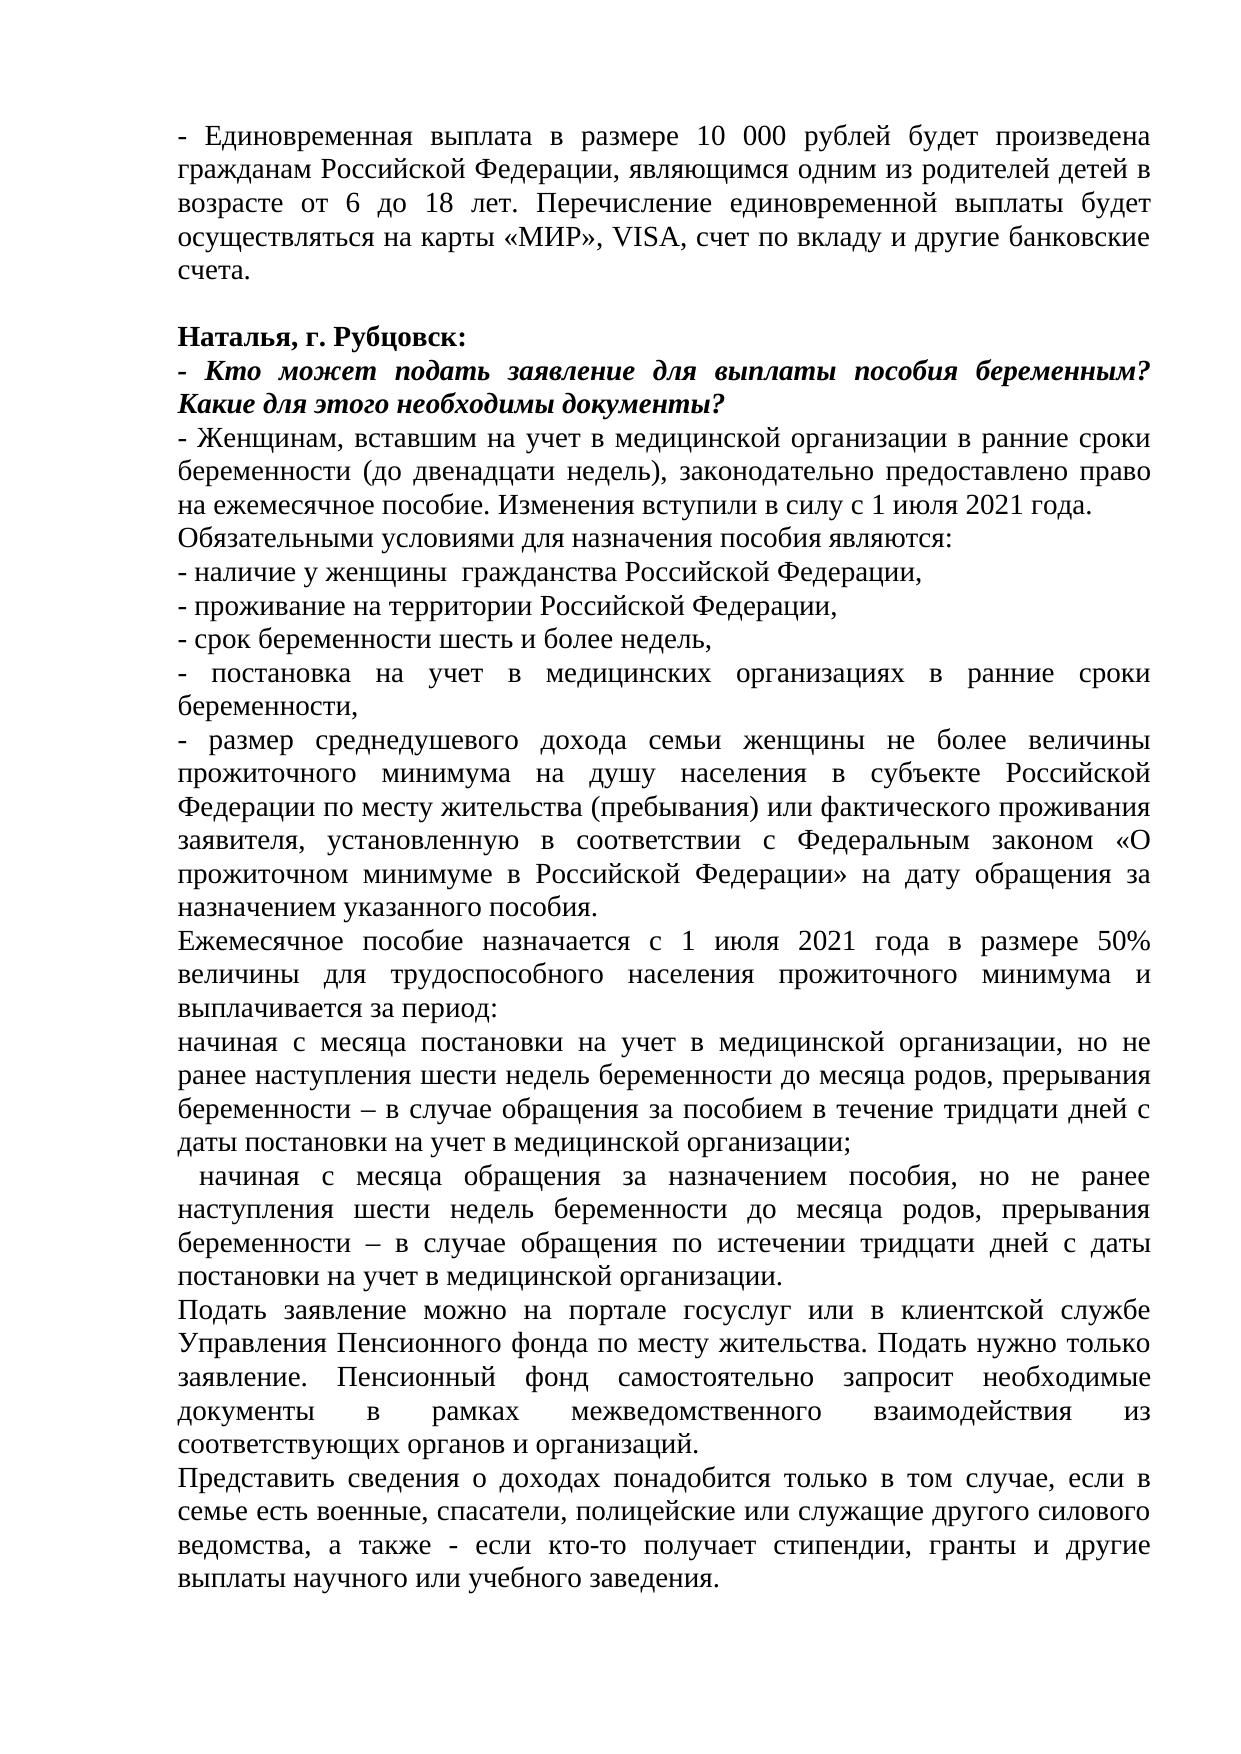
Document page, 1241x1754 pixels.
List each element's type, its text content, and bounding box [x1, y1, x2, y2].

text Наталья, г. Рубцовск: [177, 319, 1152, 353]
text - постановка на учет в медицинских организациях в ранние сроки беременности, [177, 655, 1152, 722]
text - срок беременности шесть и более недель, [177, 621, 1152, 655]
text - размер среднедушевого дохода семьи женщины не более величины прожиточного минимума на душу населения в субъекте Российской Федерации по месту жительства (пребывания) или фактического проживания заявителя, установленную в соответствии с Федеральным законом «О прожиточном минимуме в Российской Федерации» на дату обращения за назначением указанного пособия. [177, 722, 1152, 923]
text начиная с месяца постановки на учет в медицинской организации, но не ранее наступления шести недель беременности до месяца родов, прерывания беременности – в случае обращения за пособием в течение тридцати дней с даты постановки на учет в медицинской организации; [177, 1024, 1152, 1158]
text Подать заявление можно на портале госуслуг или в клиентской службе Управления Пенсионного фонда по месту жительства. Подать нужно только заявление. Пенсионный фонд самостоятельно запросит необходимые документы в рамках межведомственного взаимодействия из соответствующих органов и организаций. [177, 1292, 1152, 1460]
text Ежемесячное пособие назначается с 1 июля 2021 года в размере 50% величины для трудоспособного населения прожиточного минимума и выплачивается за период: [177, 923, 1152, 1024]
text Представить сведения о доходах понадобится только в том случае, если в семье есть военные, спасатели, полицейские или служащие другого силового ведомства, а также - если кто-то получает стипендии, гранты и другие выплаты научного или учебного заведения. [177, 1460, 1152, 1594]
text - Кто может подать заявление для выплаты пособия беременным? Какие для этого необходимы документы? [177, 353, 1152, 420]
text - Единовременная выплата в размере 10 000 рублей будет произведена гражданам Российской Федерации, являющимся одним из родителей детей в возрасте от 6 до 18 лет. Перечисление единовременной выплаты будет осуществляться на карты «МИР», VISA, счет по вкладу и другие банковские счета. [177, 118, 1152, 286]
text Обязательными условиями для назначения пособия являются: [177, 521, 1152, 554]
text начиная с месяца обращения за назначением пособия, но не ранее наступления шести недель беременности до месяца родов, прерывания беременности – в случае обращения по истечении тридцати дней с даты постановки на учет в медицинской организации. [177, 1158, 1152, 1292]
text - проживание на территории Российской Федерации, [177, 588, 1152, 621]
text - Женщинам, вставшим на учет в медицинской организации в ранние сроки беременности (до двенадцати недель), законодательно предоставлено право на ежемесячное пособие. Изменения вступили в силу с 1 июля 2021 года. [177, 420, 1152, 521]
text - наличие у женщины гражданства Российской Федерации, [177, 554, 1152, 588]
